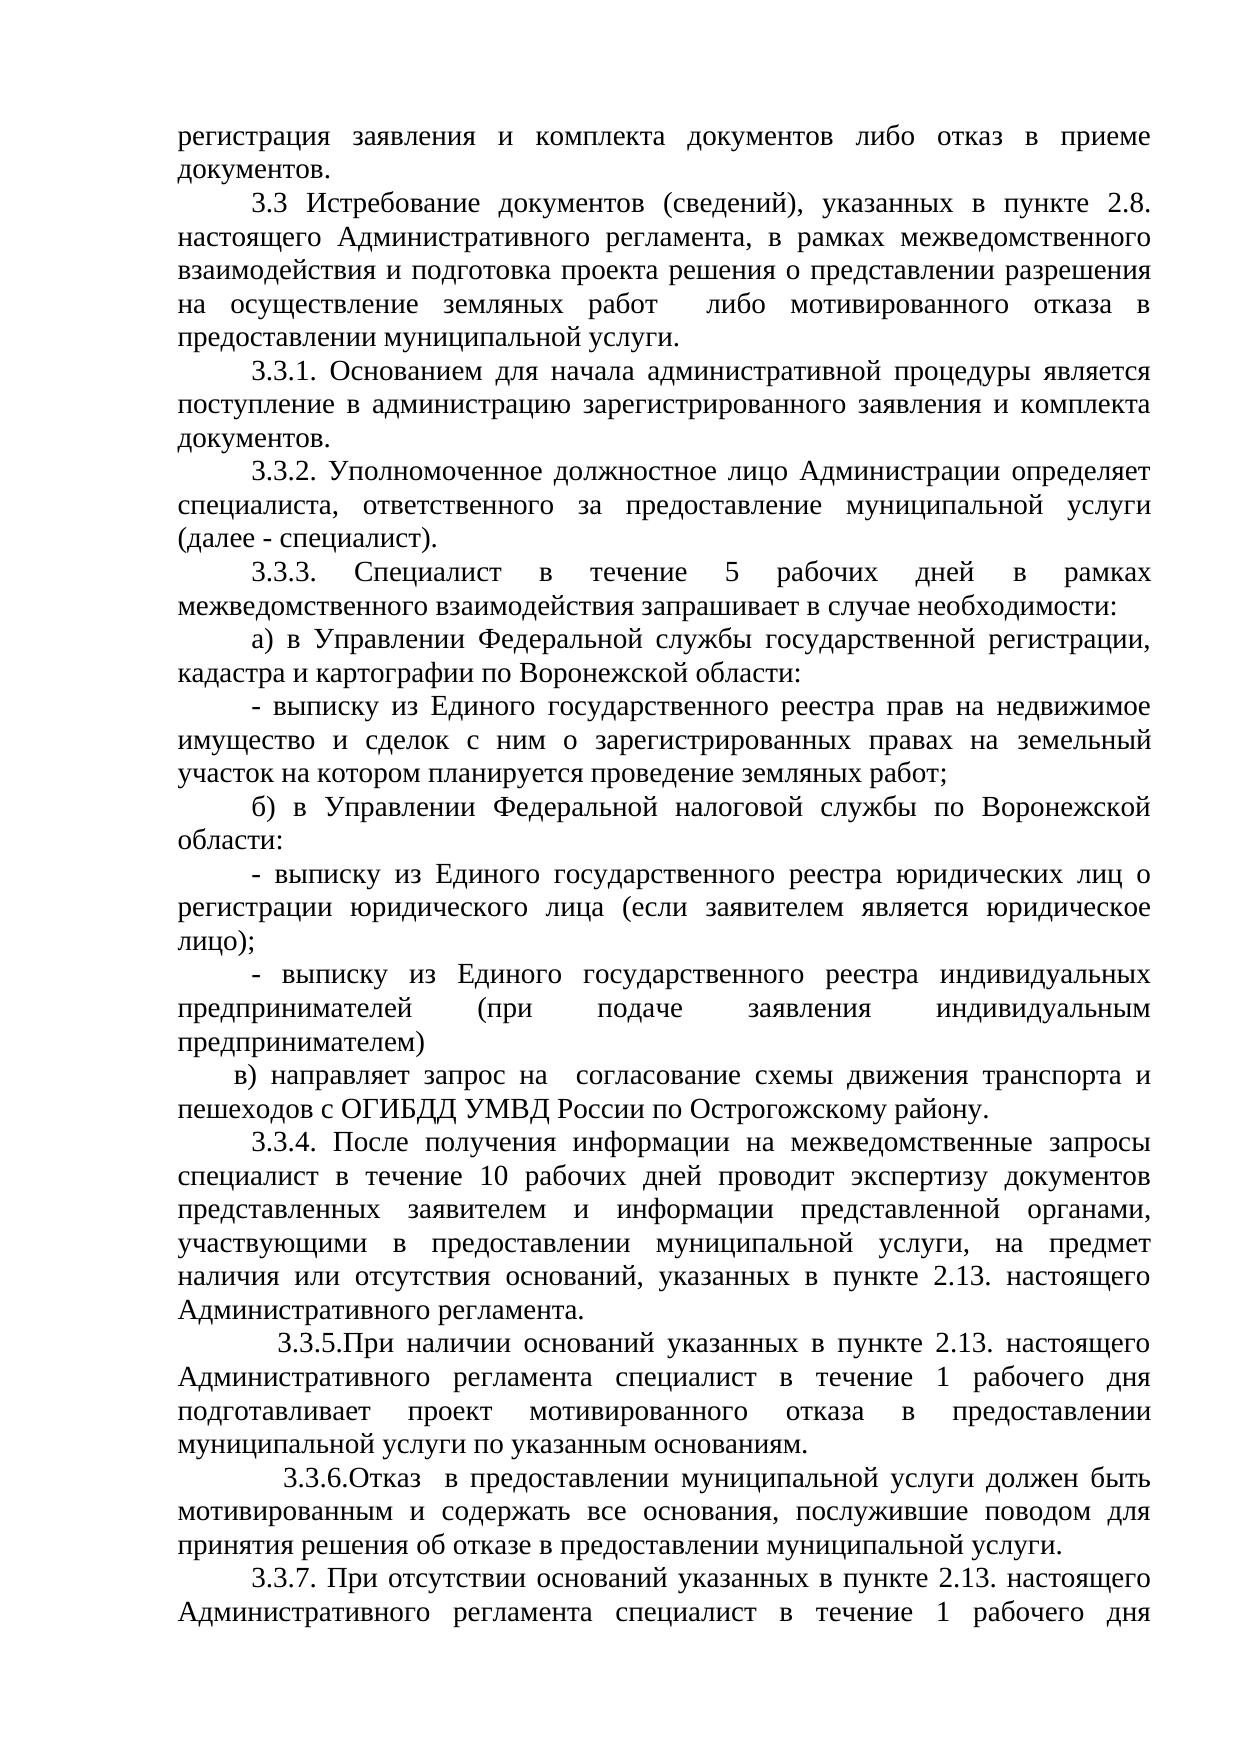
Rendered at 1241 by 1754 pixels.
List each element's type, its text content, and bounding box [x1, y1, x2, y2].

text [177, 118, 1152, 185]
text а) в Управлении Федеральной службы государственной регистрации, кадастра и картографии по Воронежской области: [177, 621, 1152, 688]
text 3.3.4. После получения информации на межведомственные запросы специалист в течение 10 рабочих дней проводит экспертизу документов представленных заявителем и информации представленной органами, участвующими в предоставлении муниципальной услуги, на предмет наличия или отсутствия оснований, указанных в пункте 2.13. настоящего Административного регламента. [177, 1124, 1152, 1326]
text 3.3.1. Основанием для начала административной процедуры является поступление в администрацию зарегистрированного заявления и комплекта документов. [177, 353, 1152, 453]
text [177, 1560, 1152, 1627]
text 3.3.2. Уполномоченное должностное лицо Администрации определяет специалиста, ответственного за предоставление муниципальной услуги (далее - специалист). [177, 453, 1152, 554]
text б) в Управлении Федеральной налоговой службы по Воронежской области: [177, 789, 1152, 856]
text в) направляет запрос на согласование схемы движения транспорта и пешеходов с ОГИБДД УМВД России по Острогожскому району. [177, 1057, 1152, 1124]
text 3.3.3. Специалист в течение 5 рабочих дней в рамках межведомственного взаимодействия запрашивает в случае необходимости: [177, 554, 1152, 621]
text - выписку из Единого государственного реестра индивидуальных предпринимателей (при подаче заявления индивидуальным предпринимателем) [177, 957, 1152, 1057]
text 3.3 Истребование документов (сведений), указанных в пункте 2.8. настоящего Административного регламента, в рамках межведомственного взаимодействия и подготовка проекта решения о представлении разрешения на осуществление земляных работ либо мотивированного отказа в предоставлении муниципальной услуги. [177, 185, 1152, 353]
text - выписку из Единого государственного реестра прав на недвижимое имущество и сделок с ним о зарегистрированных правах на земельный участок на котором планируется проведение земляных работ; [177, 688, 1152, 789]
text 3.3.5.При наличии оснований указанных в пункте 2.13. настоящего Административного регламента специалист в течение 1 рабочего дня подготавливает проект мотивированного отказа в предоставлении муниципальной услуги по указанным основаниям. [177, 1326, 1152, 1460]
text - выписку из Единого государственного реестра юридических лиц о регистрации юридического лица (если заявителем является юридическое лицо); [177, 856, 1152, 957]
text 3.3.6.Отказ в предоставлении муниципальной услуги должен быть мотивированным и содержать все основания, послужившие поводом для принятия решения об отказе в предоставлении муниципальной услуги. [177, 1460, 1152, 1560]
